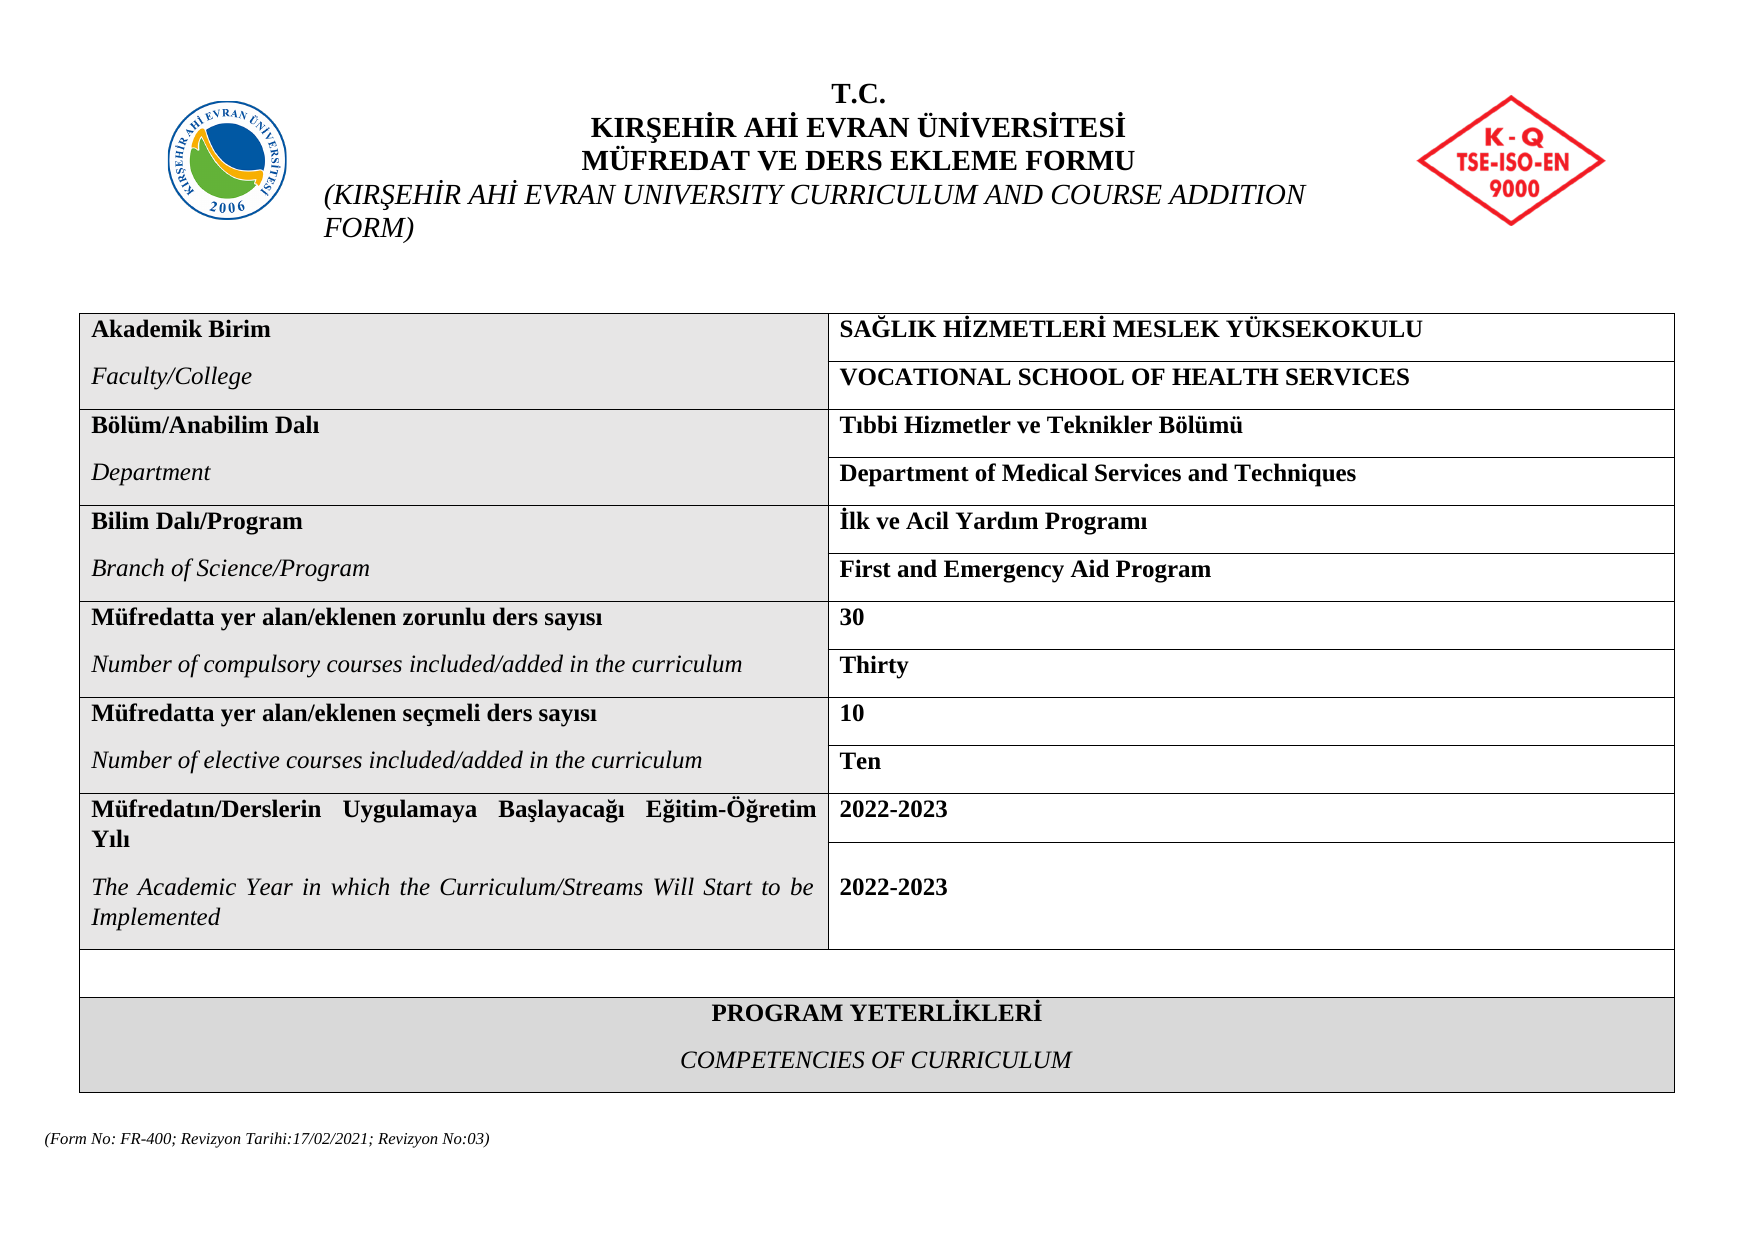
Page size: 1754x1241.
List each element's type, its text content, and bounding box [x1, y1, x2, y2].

table_cell Müfredatta yer alan/eklenen seçmeli ders sayısı Number of elective courses included/added in the curriculum [80, 698, 828, 793]
picture [167, 101, 287, 220]
table_cell İlk ve Acil Yardım Programı [829, 506, 1674, 553]
table_cell 2022-2023 [829, 794, 1674, 842]
picture [1416, 95, 1606, 226]
table_cell Bilim Dalı/Program Branch of Science/Program [80, 506, 828, 601]
table_cell PROGRAM YETERLİKLERİ COMPETENCIES OF CURRICULUM [80, 998, 1674, 1092]
table_cell Bölüm/Anabilim Dalı Department [80, 410, 828, 505]
table_cell Thirty [829, 650, 1674, 697]
table_header Akademik Birim Faculty/College [80, 314, 828, 409]
table_cell Tıbbi Hizmetler ve Teknikler Bölümü [829, 410, 1674, 457]
table_cell Ten [829, 746, 1674, 793]
table_cell VOCATIONAL SCHOOL OF HEALTH SERVICES [829, 362, 1674, 409]
table_cell [80, 950, 1674, 997]
table_cell 2022-2023 [829, 843, 1674, 949]
table_cell 30 [829, 602, 1674, 649]
table_cell Müfredatın/Derslerin Uygulamaya Başlayacağı Eğitim-Öğretim Yılı The Academic Year in which the Curriculum/Streams Will Start to be Implemented [80, 794, 828, 949]
table_cell Müfredatta yer alan/eklenen zorunlu ders sayısı Number of compulsory courses included/added in the curriculum [80, 602, 828, 697]
table_cell 10 [829, 698, 1674, 745]
table_cell Department of Medical Services and Techniques [829, 458, 1674, 505]
table_cell First and Emergency Aid Program [829, 554, 1674, 601]
table_header SAĞLIK HİZMETLERİ MESLEK YÜKSEKOKULU [829, 314, 1674, 361]
